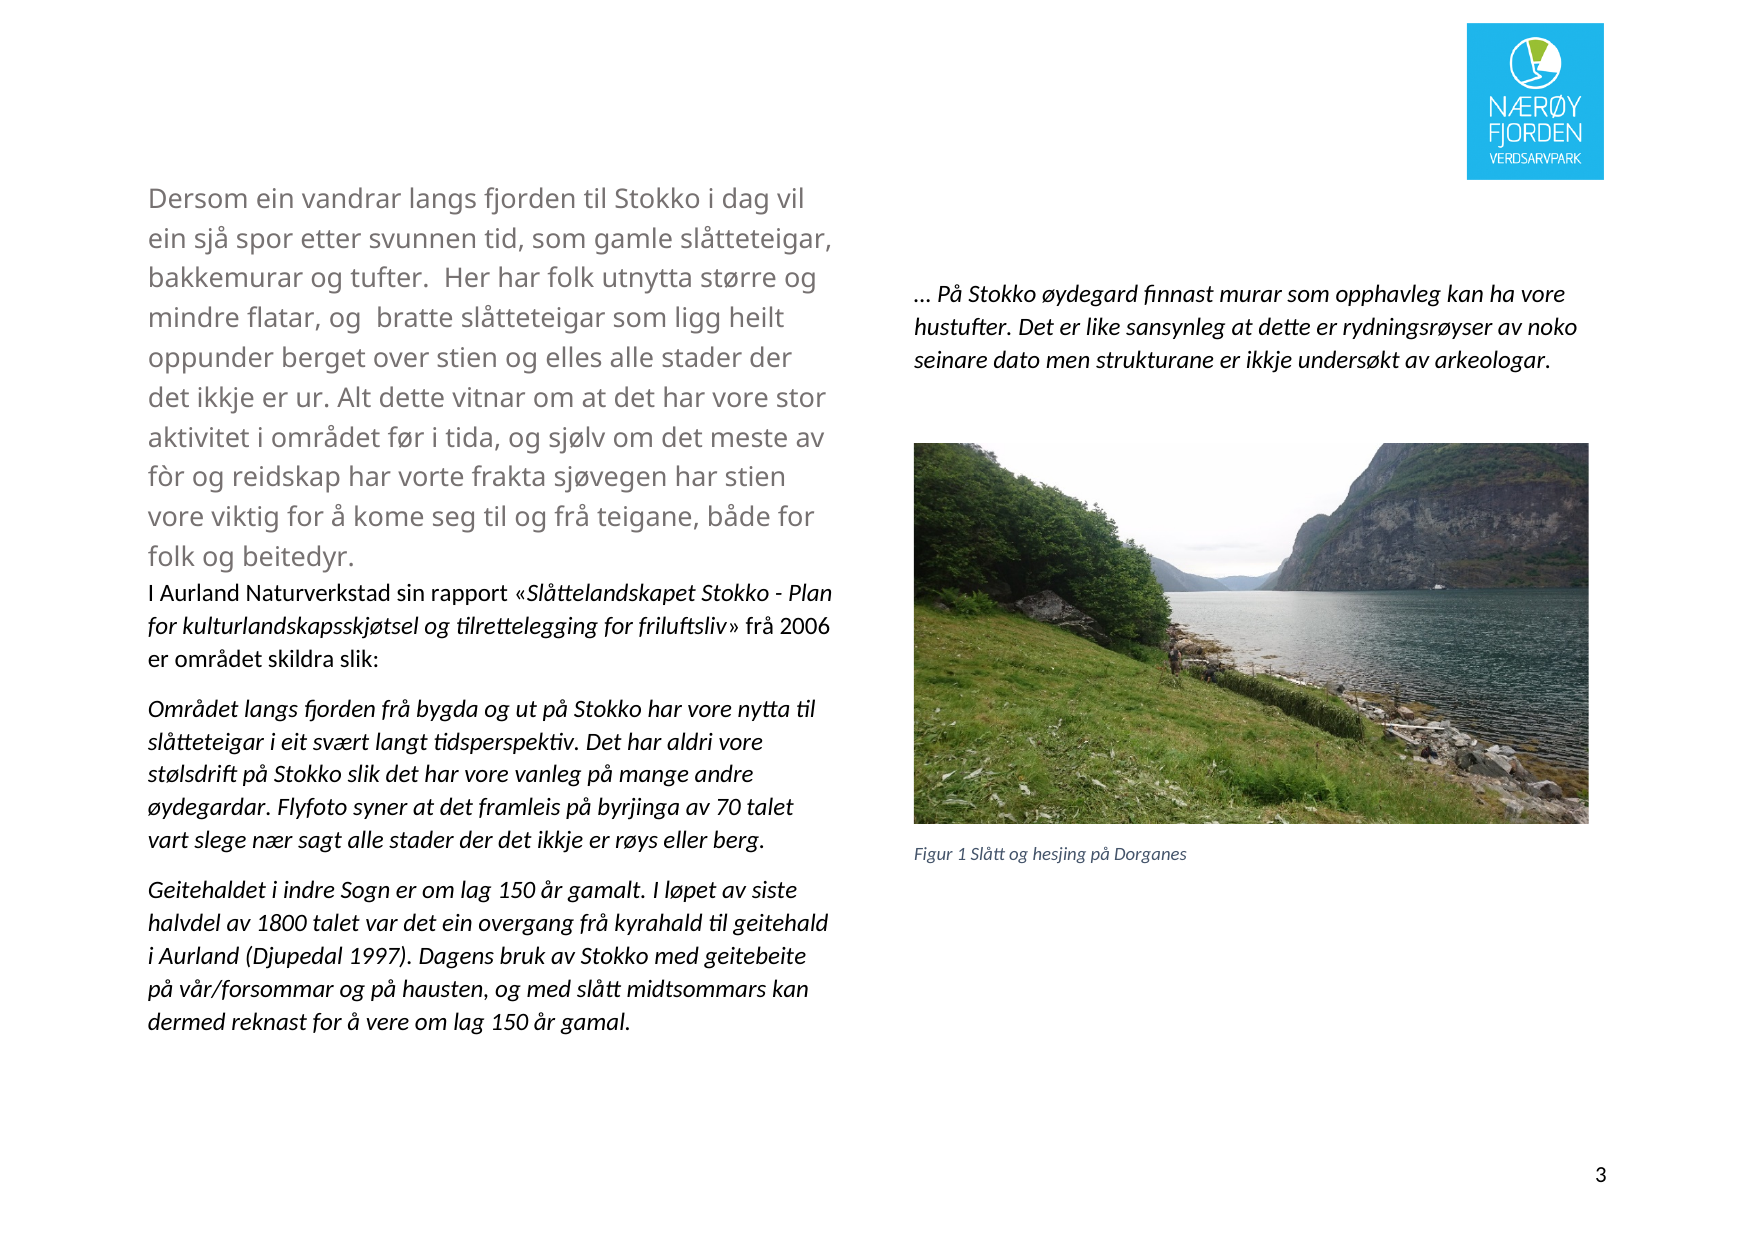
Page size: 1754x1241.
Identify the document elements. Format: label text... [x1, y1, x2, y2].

text Området langs fjorden frå bygda og ut på Stokko har vore nytta til slåtteteigar i eit svært langt tidsperspektiv. Det har aldri vore stølsdrift på Stokko slik det har vore vanleg på mange andre øydegardar. Flyfoto syner at det framleis på byrjinga av 70 talet vart slege nær sagt alle stader der det ikkje er røys eller berg. [148, 693, 840, 855]
text … På Stokko øydegard finnast murar som opphavleg kan ha vore hustufter. Det er like sansynleg at dette er rydningsrøyser av noko seinare dato men strukturane er ikkje undersøkt av arkeologar. [914, 278, 1606, 375]
text I Aurland Naturverkstad sin rapport «Slåttelandskapet Stokko - Plan for kulturlandskapsskjøtsel og tilrettelegging for friluftsliv» frå 2006 er området skildra slik: [148, 577, 840, 674]
picture [1466, 23, 1604, 180]
picture [913, 443, 1589, 824]
text Geitehaldet i indre Sogn er om lag 150 år gamalt. I løpet av siste halvdel av 1800 talet var det ein overgang frå kyrahald til geitehald i Aurland (Djupedal 1997). Dagens bruk av Stokko med geitebeite på vår/forsommar og på hausten, og med slått midtsommars kan dermed reknast for å vere om lag 150 år gamal. [148, 874, 840, 1036]
subtitle Dersom ein vandrar langs fjorden til Stokko i dag vil ein sjå spor etter svunnen tid, som gamle slåtteteigar, bakkemurar og tufter. Her har folk utnytta større og mindre flatar, og bratte slåtteteigar som ligg heilt oppunder berget over stien og elles alle stader der det ikkje er ur. Alt dette vitnar om at det har vore stor aktivitet i området før i tida, og sjølv om det meste av fòr og reidskap har vorte frakta sjøvegen har stien vore viktig for å kome seg til og frå teigane, både for folk og beitedyr. [148, 179, 840, 574]
